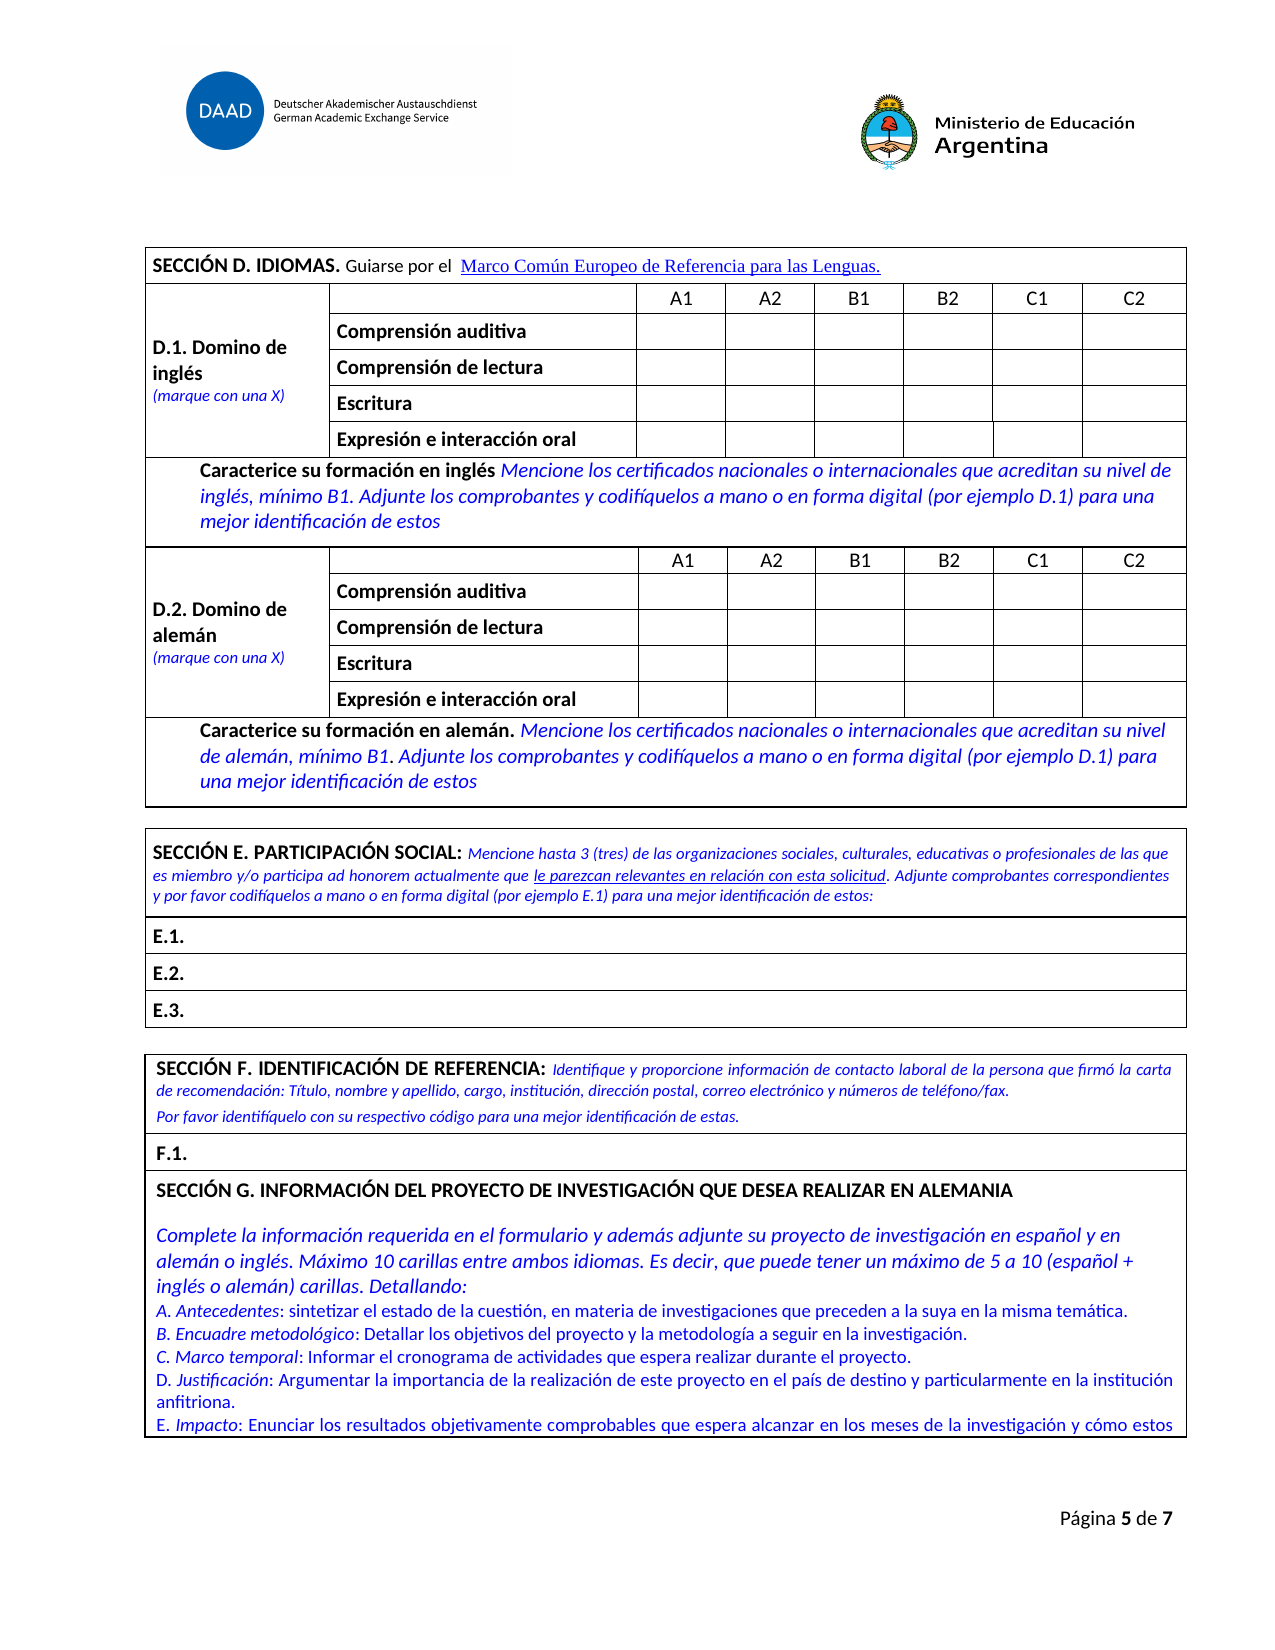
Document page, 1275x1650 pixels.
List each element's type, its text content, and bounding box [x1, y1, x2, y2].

table_cell [330, 548, 638, 573]
table_cell Expresión e interacción oral [330, 422, 636, 457]
table_cell [330, 284, 636, 313]
table_cell [1083, 314, 1186, 349]
table_cell [637, 314, 725, 349]
table_cell Caracterice su formación en alemán. Mencione los certificados nacionales o internacionales que acreditan su nivel de alemán, mínimo B1. Adjunte los comprobantes y codifíquelos a mano o en forma digital (por ejemplo D.1) para una mejor identificación de estos [146, 718, 1186, 806]
table_cell Expresión e interacción oral [330, 682, 638, 717]
table_cell Por favor identifíquelo con su respectivo código para una mejor identificación de estas. [146, 1107, 1186, 1133]
table_cell [726, 422, 814, 457]
table_cell Escritura [330, 386, 636, 421]
table_cell E.1. [146, 918, 1186, 953]
table_cell [905, 646, 993, 681]
table_cell C1 [993, 284, 1082, 313]
table_cell [639, 646, 727, 681]
table_cell [993, 386, 1082, 421]
table_cell [726, 350, 814, 385]
table_cell Comprensión de lectura [330, 610, 638, 645]
table_cell C1 [994, 548, 1082, 573]
table_header SECCIÓN D. IDIOMAS. Guiarse por el Marco Común Europeo de Referencia para las Lenguas. [146, 248, 1186, 282]
table_cell [994, 646, 1082, 681]
table_cell [728, 610, 815, 645]
table_header SECCIÓN F. IDENTIFICACIÓN DE REFERENCIA: Identifique y proporcione información de contacto laboral de la persona que firmó la carta de recomendación: Título, nombre y apellido, cargo, institución, dirección postal, correo electrónico y números de teléfono/fax. [146, 1055, 1186, 1107]
table_cell [726, 386, 814, 421]
table_cell B2 [904, 284, 992, 313]
table_cell [1083, 422, 1186, 457]
table_cell [816, 682, 904, 717]
table_cell A2 [726, 284, 814, 313]
table_cell [1083, 574, 1186, 609]
table_cell [639, 682, 727, 717]
table_cell [994, 682, 1082, 717]
table_cell [728, 682, 815, 717]
table_cell [816, 574, 904, 609]
table_cell C2 [1083, 548, 1186, 573]
table_cell F.1. [146, 1134, 1186, 1169]
table_cell [1083, 646, 1186, 681]
table_cell [905, 682, 993, 717]
table_cell [994, 610, 1082, 645]
table_cell C2 [1083, 284, 1186, 313]
table_cell [815, 386, 903, 421]
table_cell [1083, 350, 1186, 385]
table_cell [815, 314, 903, 349]
table_cell [726, 314, 814, 349]
table_cell [637, 386, 725, 421]
table_cell [816, 610, 904, 645]
table_cell Escritura [330, 646, 638, 681]
table_cell Caracterice su formación en inglés Mencione los certificados nacionales o internacionales que acreditan su nivel de inglés, mínimo B1. Adjunte los comprobantes y codifíquelos a mano o en forma digital (por ejemplo D.1) para una mejor identificación de estos [146, 458, 1186, 546]
table_cell E.3. [146, 991, 1186, 1027]
table_cell E.2. [146, 954, 1186, 990]
table_cell [904, 314, 992, 349]
table_cell D.2. Domino de alemán (marque con una X) [146, 548, 329, 717]
table_cell B1 [815, 284, 903, 313]
table_cell [904, 350, 992, 385]
table_header SECCIÓN E. PARTICIPACIÓN SOCIAL: Mencione hasta 3 (tres) de las organizaciones sociales, culturales, educativas o profesionales de las que es miembro y/o participa ad honorem actualmente que le parezcan relevantes en relación con esta solicitud. Adjunte comprobantes correspondientes y por favor codifíquelos a mano o en forma digital (por ejemplo E.1) para una mejor identificación de estos: [146, 829, 1186, 916]
table_cell [728, 646, 815, 681]
table_cell [994, 422, 1082, 457]
picture [832, 44, 1157, 218]
table_cell [728, 574, 815, 609]
table_cell [904, 386, 992, 421]
table_cell [816, 646, 904, 681]
table_cell Comprensión de lectura [330, 350, 636, 385]
table_cell [993, 314, 1082, 349]
picture [160, 45, 517, 176]
table_cell [1083, 386, 1186, 421]
table_cell Comprensión auditiva [330, 574, 638, 609]
table_cell A2 [728, 548, 815, 573]
table_cell D.1. Domino de inglés (marque con una X) [146, 284, 329, 457]
table_cell [637, 350, 725, 385]
table_cell [993, 350, 1082, 385]
table_cell B1 [816, 548, 904, 573]
table_cell [1083, 682, 1186, 717]
table_cell [815, 422, 903, 457]
table_cell Comprensión auditiva [330, 314, 636, 349]
table_cell [639, 610, 727, 645]
table_cell [1083, 610, 1186, 645]
table_cell A1 [639, 548, 727, 573]
table_cell A1 [637, 284, 725, 313]
table_cell [904, 422, 993, 457]
table_cell [639, 574, 727, 609]
table_cell [905, 574, 993, 609]
table_cell [905, 610, 993, 645]
table_cell [637, 422, 725, 457]
table_cell [994, 574, 1082, 609]
table_cell B2 [905, 548, 993, 573]
table_cell [815, 350, 903, 385]
